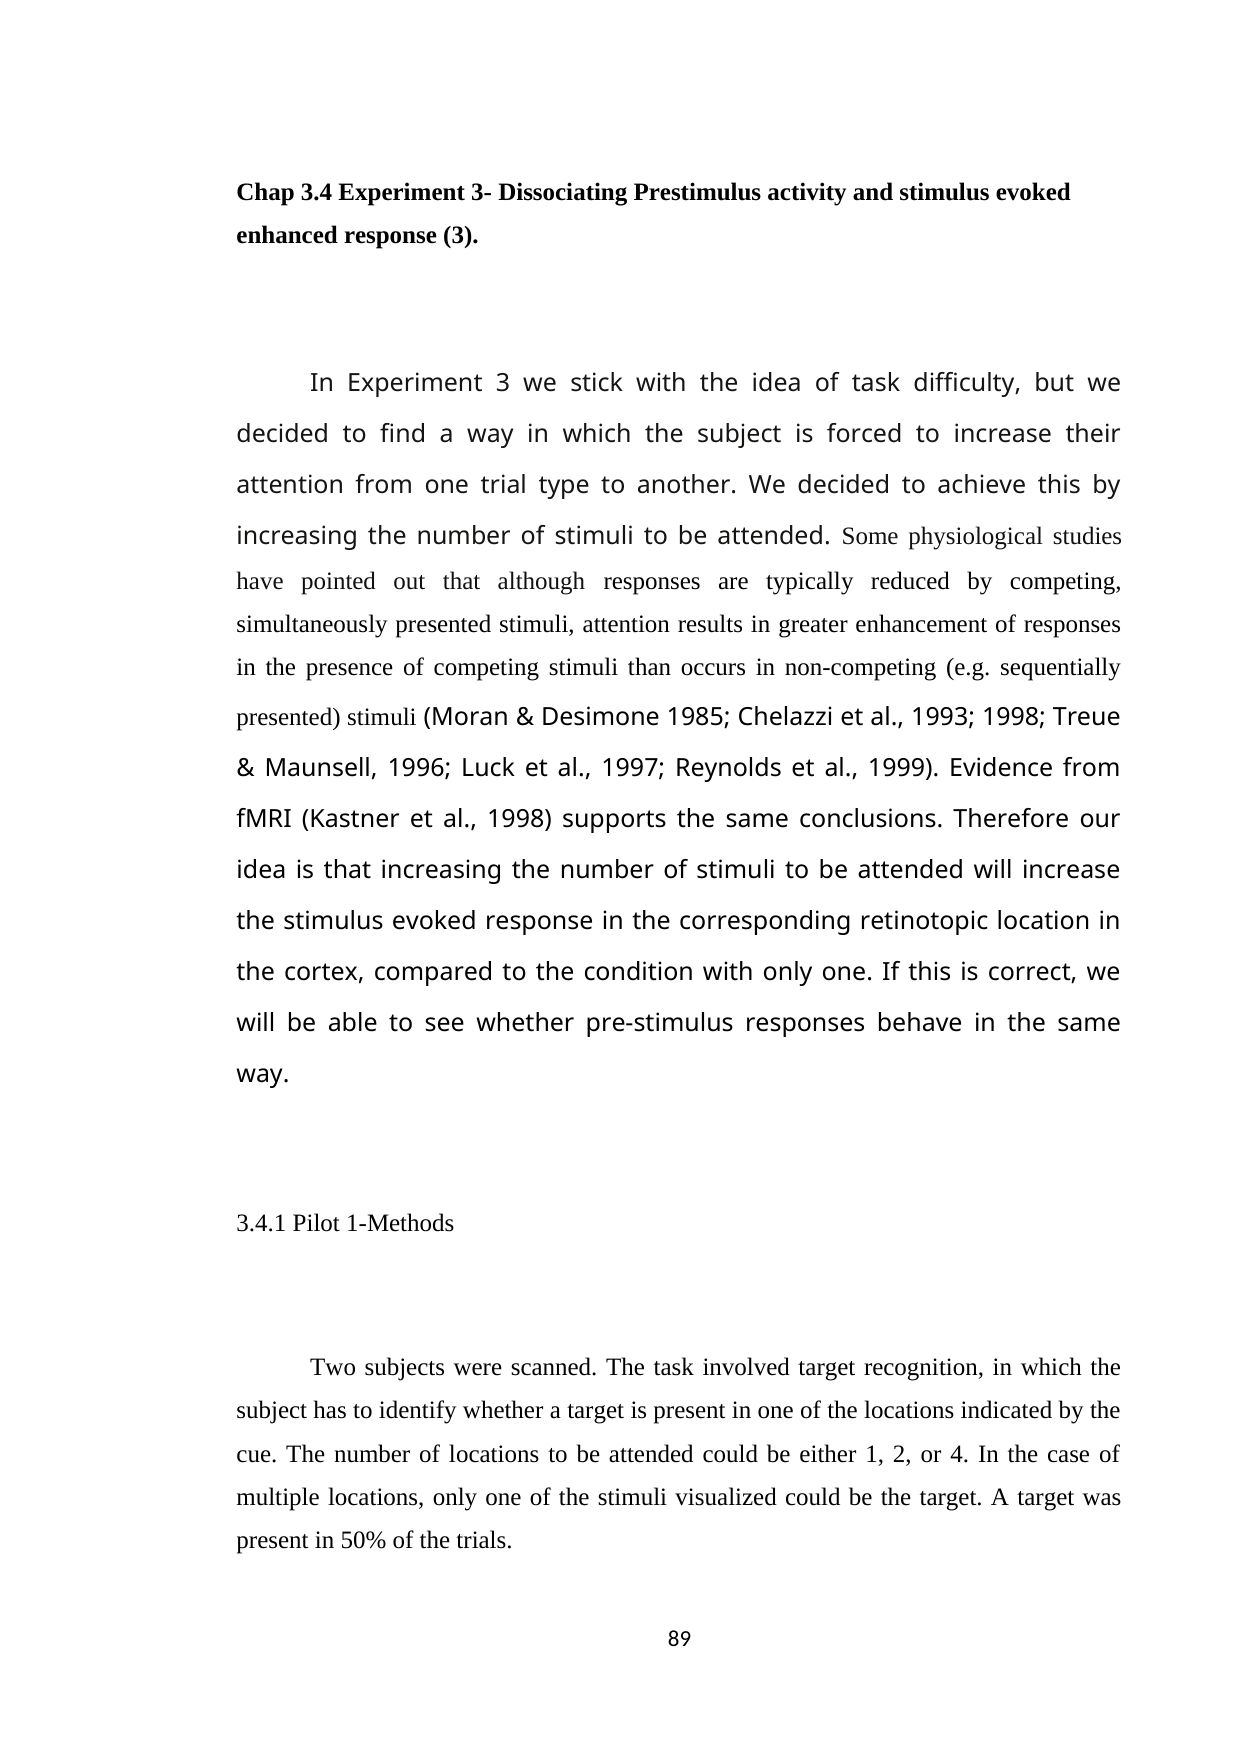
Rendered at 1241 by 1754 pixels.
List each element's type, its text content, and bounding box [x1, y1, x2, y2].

text Two subjects were scanned. The task involved target recognition, in which the subject has to identify whether a target is present in one of the locations indicated by the cue. The number of locations to be attended could be either 1, 2, or 4. In the case of multiple locations, only one of the stimuli visualized could be the target. A target was present in 50% of the trials. [236, 1352, 1122, 1554]
text In Experiment 3 we stick with the idea of task difficulty, but we decided to find a way in which the subject is forced to increase their attention from one trial type to another. We decided to achieve this by increasing the number of stimuli to be attended. Some physiological studies have pointed out that although responses are typically reduced by competing, simultaneously presented stimuli, attention results in greater enhancement of responses in the presence of competing stimuli than occurs in non-competing (e.g. sequentially presented) stimuli (Moran & Desimone 1985; Chelazzi et al., 1993; 1998; Treue & Maunsell, 1996; Luck et al., 1997; Reynolds et al., 1999). Evidence from fMRI (Kastner et al., 1998) supports the same conclusions. Therefore our idea is that increasing the number of stimuli to be attended will increase the stimulus evoked response in the corresponding retinotopic location in the cortex, compared to the condition with only one. If this is correct, we will be able to see whether pre-stimulus responses behave in the same way. [236, 364, 1122, 1089]
text 3.4.1 Pilot 1-Methods [236, 1208, 1122, 1237]
text Chap 3.4 Experiment 3- Dissociating Prestimulus activity and stimulus evoked enhanced response (3). [236, 177, 1122, 249]
